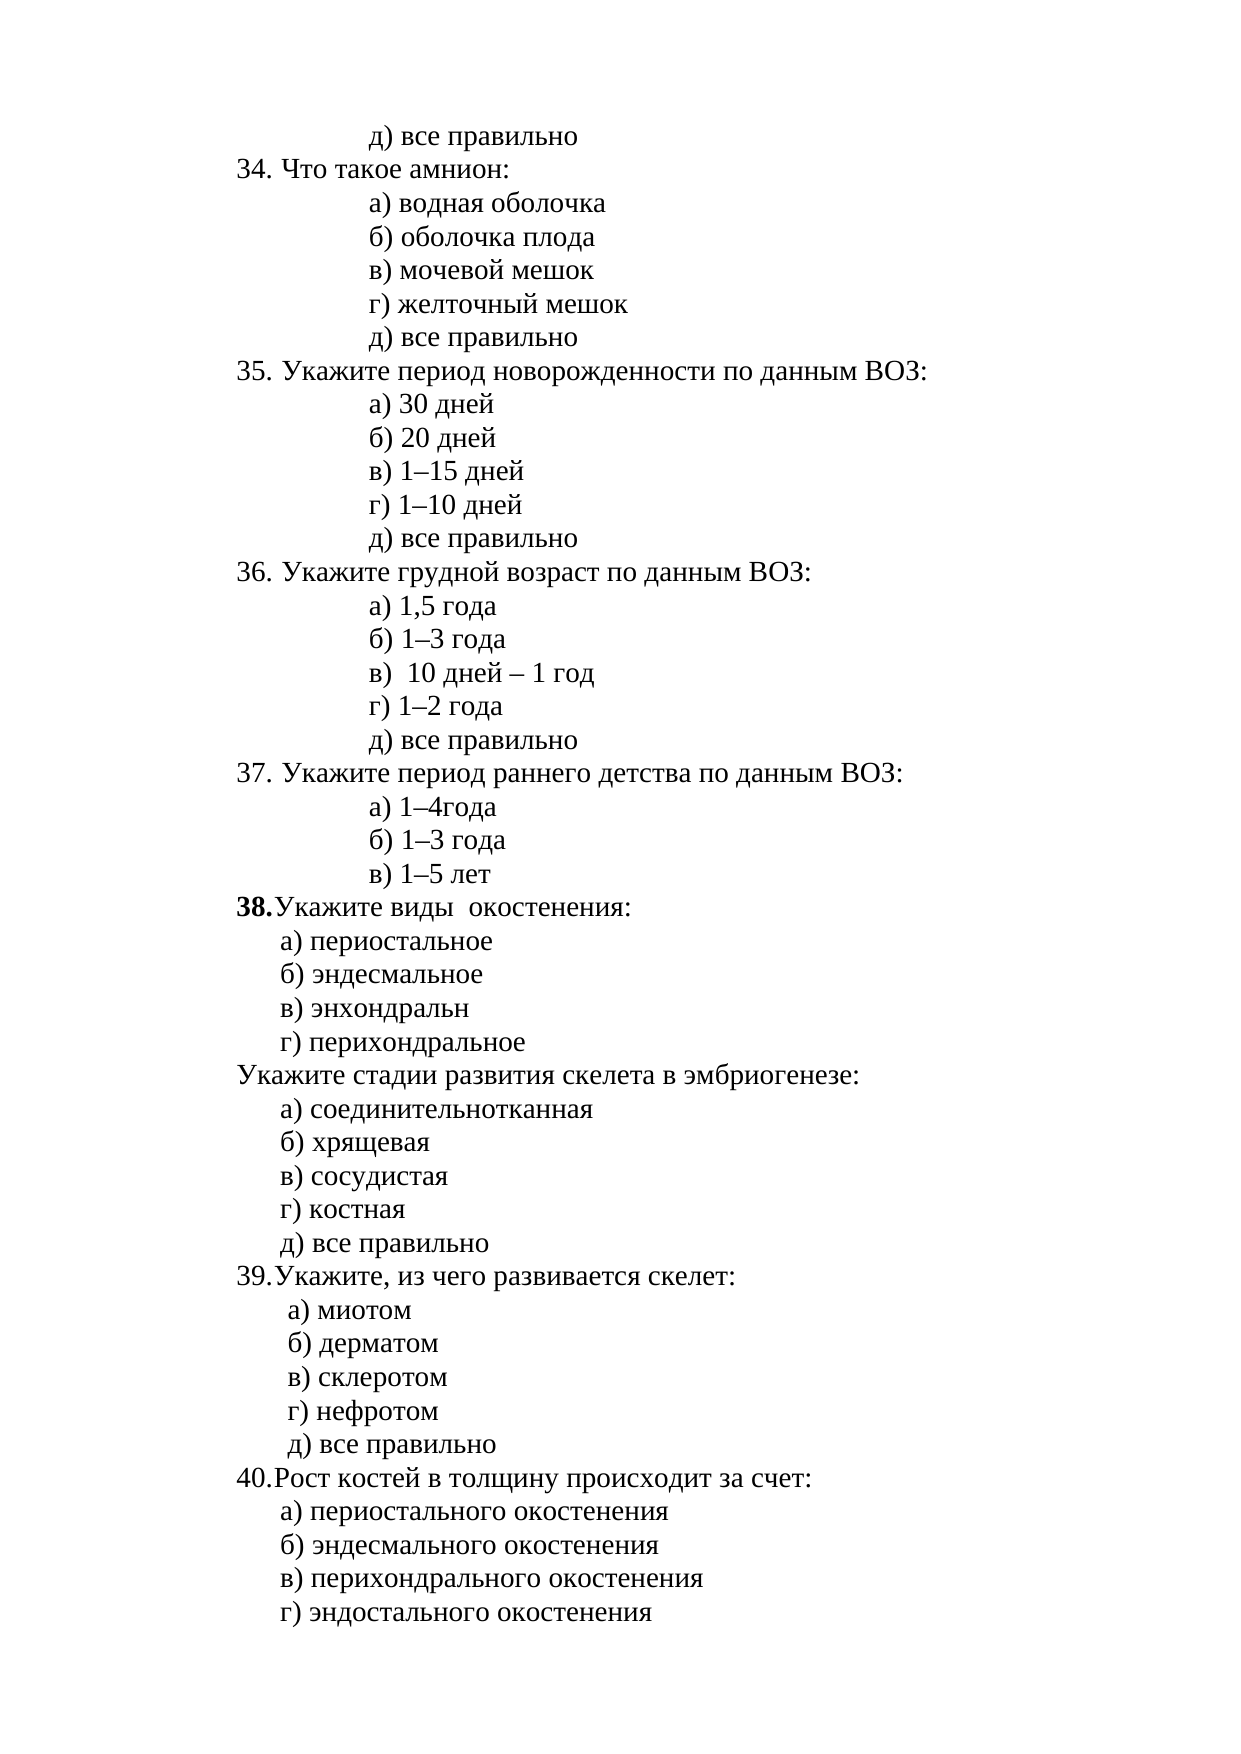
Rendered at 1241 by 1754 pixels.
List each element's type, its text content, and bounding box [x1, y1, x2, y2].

text б) оболочка плода [325, 219, 1152, 252]
text б) 1–3 года [325, 621, 1152, 655]
text а) миотом [236, 1292, 1152, 1326]
text а) 1–4года [325, 789, 1152, 822]
text в) сосудистая [236, 1158, 1152, 1191]
text г) костная [236, 1191, 1152, 1225]
text а) соединительнотканная [236, 1091, 1152, 1124]
text г) 1–10 дней [325, 487, 1152, 521]
text г) нефротом [236, 1393, 1152, 1426]
text в) перихондрального окостенения [236, 1560, 1152, 1594]
list Укажите период раннего детства по данным ВОЗ: [236, 755, 1152, 789]
text д) все правильно [325, 118, 1152, 152]
list Укажите грудной возраст по данным ВОЗ: [236, 554, 1152, 588]
text г) эндостального окостенения [236, 1594, 1152, 1627]
text а) водная оболочка [325, 185, 1152, 219]
text б) 20 дней [325, 420, 1152, 453]
text в) 1–15 дней [325, 453, 1152, 487]
text а) периостального окостенения [236, 1493, 1152, 1527]
list Укажите виды окостенения: [236, 889, 1152, 923]
text б) дерматом [236, 1326, 1152, 1359]
text д) все правильно [325, 319, 1152, 353]
text г) желточный мешок [325, 286, 1152, 319]
text г) 1–2 года [325, 688, 1152, 722]
list Что такое амнион: [236, 152, 1152, 185]
text б) хрящевая [236, 1124, 1152, 1158]
text в) 1–5 лет [325, 856, 1152, 889]
text а) 1,5 года [325, 588, 1152, 621]
list Укажите период новорожденности по данным ВОЗ: [236, 353, 1152, 386]
list Рост костей в толщину происходит за счет: [236, 1460, 1152, 1493]
text в) мочевой мешок [325, 252, 1152, 286]
text в) энхондральн [236, 990, 1152, 1024]
text д) все правильно [325, 521, 1152, 554]
text б) эндесмальное [236, 957, 1152, 990]
text а) периостальное [236, 923, 1152, 957]
text д) все правильно [236, 1426, 1152, 1460]
text б) эндесмального окостенения [236, 1527, 1152, 1560]
text г) перихондральное Укажите стадии развития скелета в эмбриогенезе: [236, 1024, 1152, 1091]
text д) все правильно [236, 1225, 1152, 1258]
text в) 10 дней – 1 год [325, 655, 1152, 688]
list Укажите, из чего развивается скелет: [236, 1258, 1152, 1292]
text в) склеротом [236, 1359, 1152, 1393]
text д) все правильно [325, 722, 1152, 755]
text а) 30 дней [325, 386, 1152, 420]
text б) 1–3 года [325, 822, 1152, 856]
